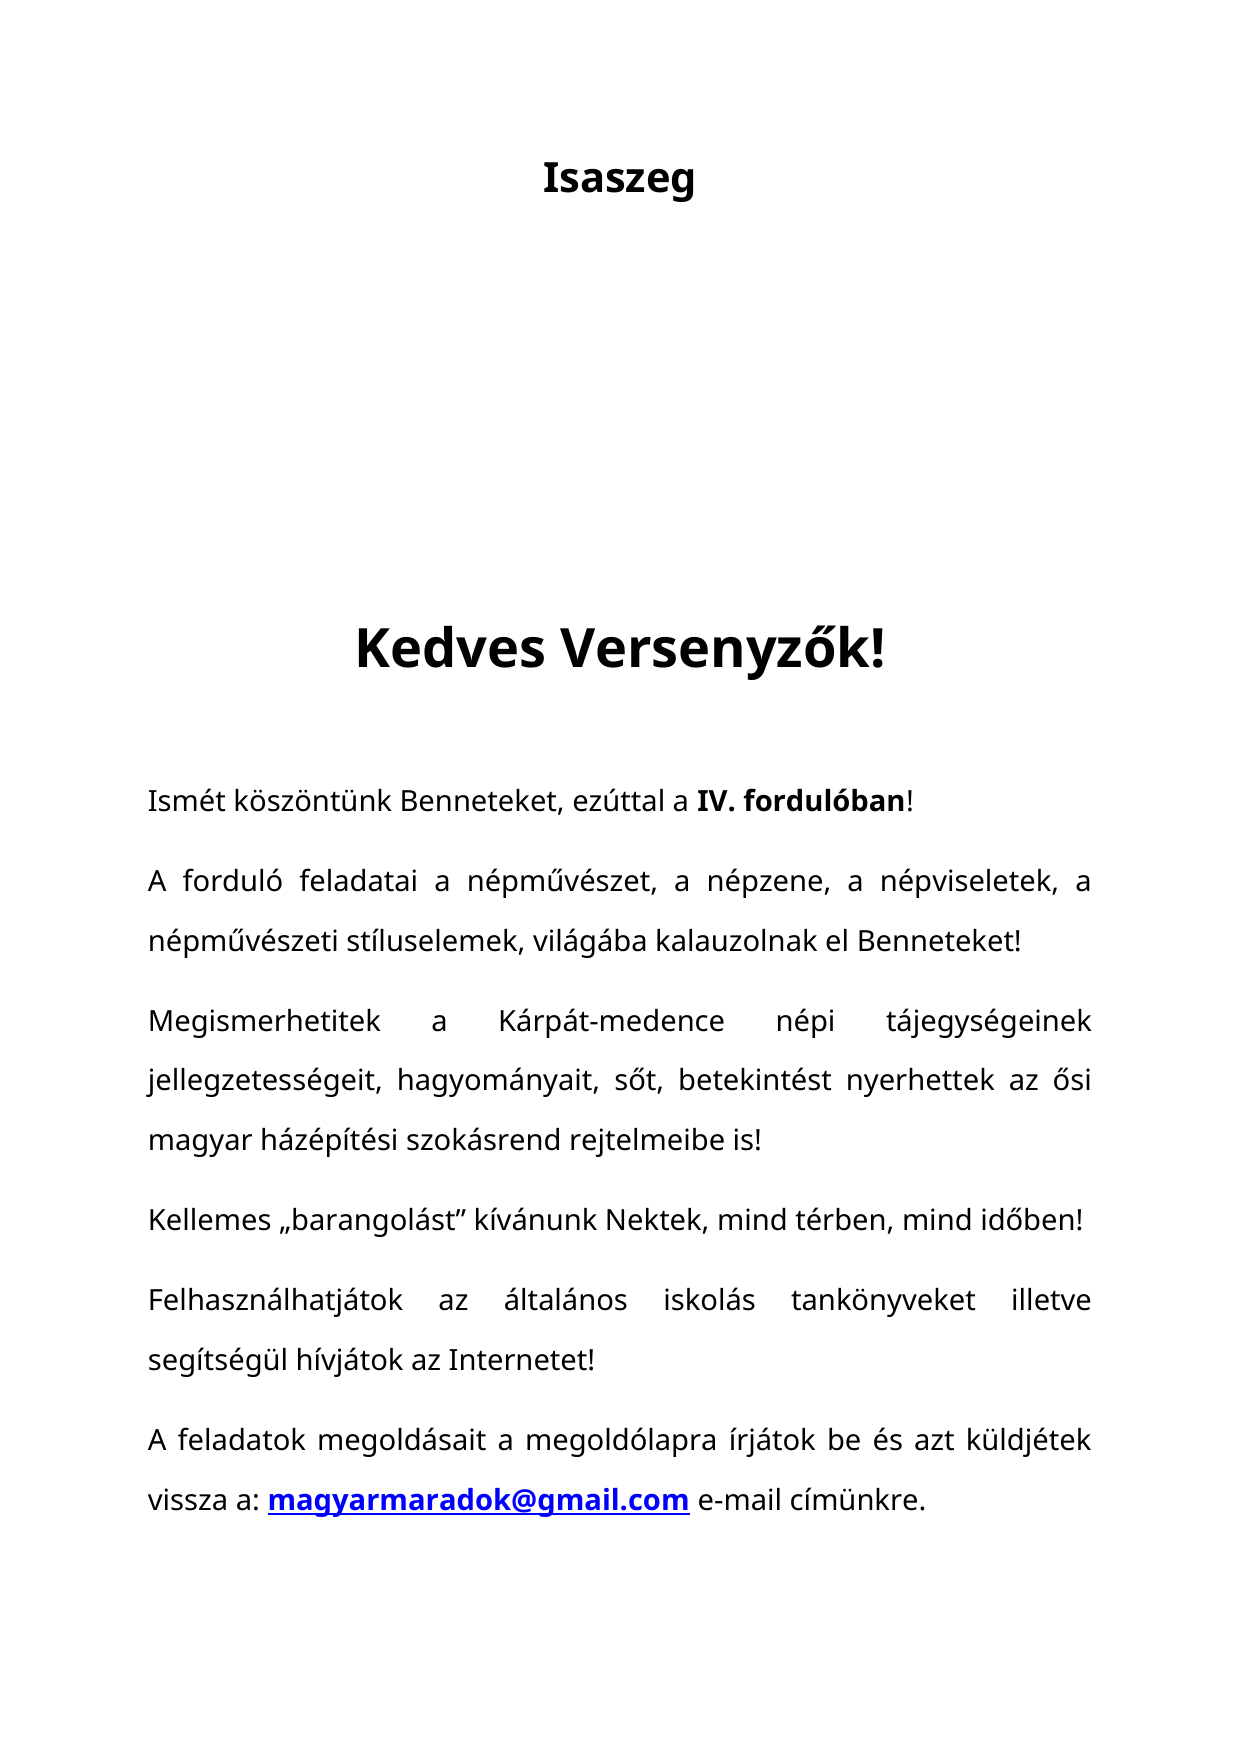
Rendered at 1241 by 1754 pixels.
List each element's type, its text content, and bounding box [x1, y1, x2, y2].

text A forduló feladatai a népművészet, a népzene, a népviseletek, a népművészeti stíluselemek, világába kalauzolnak el Benneteket! [148, 860, 1093, 959]
title Isaszeg [148, 148, 1093, 204]
text Kellemes „barangolást” kívánunk Nektek, mind térben, mind időben! [148, 1199, 1093, 1239]
text Felhasználhatjátok az általános iskolás tankönyveket illetve segítségül hívjátok az Internetet! [148, 1280, 1093, 1379]
title A feladatok megoldásait a megoldólapra írjátok be és azt küldjétek vissza a: magyarmaradok@gmail.com e-mail címünkre. [148, 1419, 1093, 1519]
text Ismét köszöntünk Benneteket, ezúttal a IV. fordulóban! [148, 780, 1093, 820]
title Kedves Versenyzők! [148, 610, 1093, 684]
text Megismerhetitek a Kárpát-medence népi tájegységeinek jellegzetességeit, hagyományait, sőt, betekintést nyerhettek az ősi magyar házépítési szokásrend rejtelmeibe is! [148, 1000, 1093, 1159]
